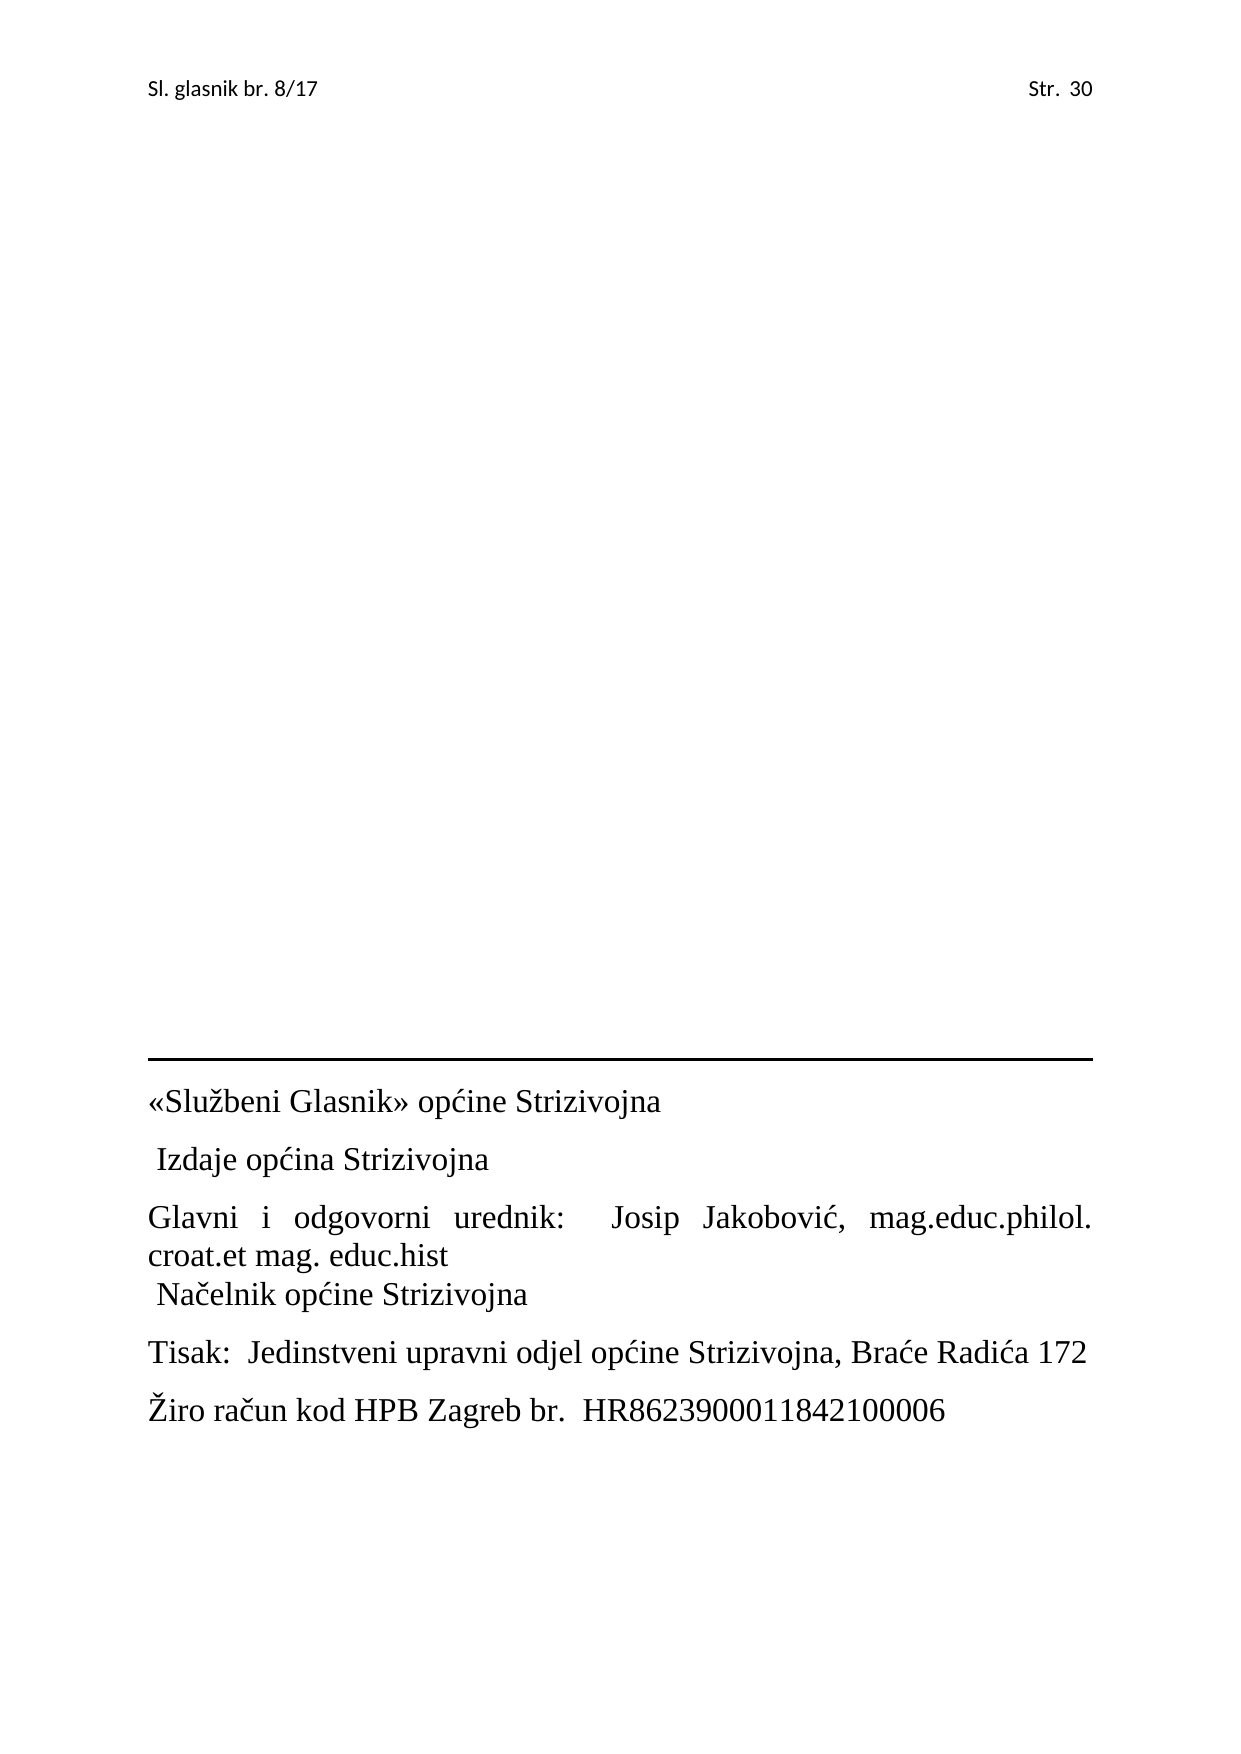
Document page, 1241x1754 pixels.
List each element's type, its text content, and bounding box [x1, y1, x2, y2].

text Tisak: Jedinstveni upravni odjel općine Strizivojna, Braće Radića 172 [148, 1332, 1093, 1370]
text «Službeni Glasnik» općine Strizivojna [148, 1081, 1093, 1119]
text Žiro račun kod HPB Zagreb br. HR8623900011842100006 [148, 1390, 1093, 1428]
text Načelnik općine Strizivojna [148, 1274, 1093, 1312]
text Izdaje općina Strizivojna [148, 1139, 1093, 1177]
text Glavni i odgovorni urednik: Josip Jakobović, mag.educ.philol. croat.et mag. educ.hist [148, 1197, 1093, 1274]
